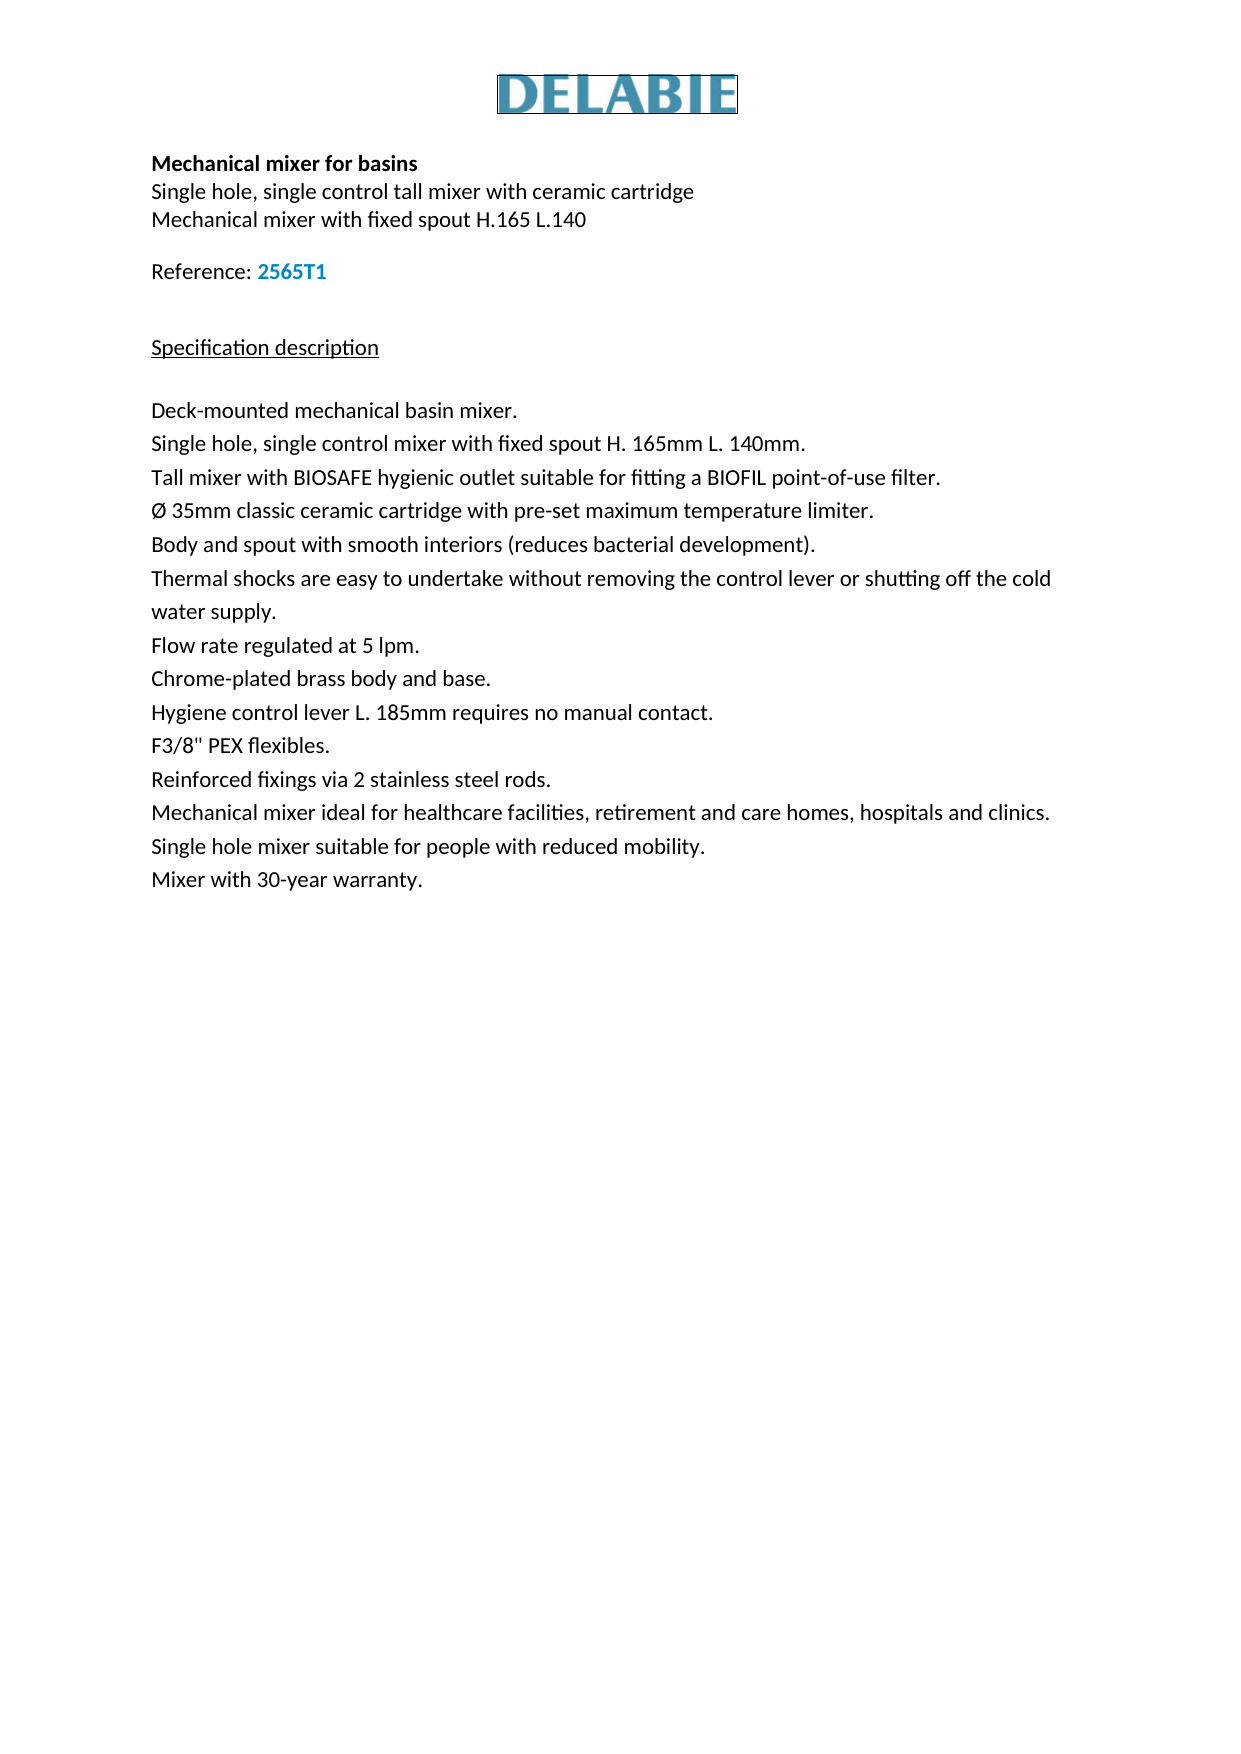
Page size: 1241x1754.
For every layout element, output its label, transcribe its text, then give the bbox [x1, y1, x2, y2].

text Mixer with 30-year warranty. [151, 866, 1084, 894]
text Reference: 2565T1 [151, 257, 1084, 285]
text Tall mixer with BIOSAFE hygienic outlet suitable for fitting a BIOFIL point-of-use filter. [151, 463, 1084, 491]
text Flow rate regulated at 5 lpm. [151, 631, 1084, 659]
text Body and spout with smooth interiors (reduces bacterial development). [151, 530, 1084, 558]
text Deck-mounted mechanical basin mixer. [151, 396, 1084, 424]
picture [498, 76, 737, 113]
text Specification description [151, 333, 1084, 361]
text Mechanical mixer with fixed spout H.165 L.140 [151, 205, 1084, 233]
text Single hole mixer suitable for people with reduced mobility. [151, 832, 1084, 860]
text Single hole, single control mixer with fixed spout H. 165mm L. 140mm. [151, 429, 1084, 458]
text Hygiene control lever L. 185mm requires no manual contact. [151, 698, 1084, 726]
text Single hole, single control tall mixer with ceramic cartridge [151, 177, 1084, 205]
text Reinforced fixings via 2 stainless steel rods. [151, 765, 1084, 793]
text Chrome-plated brass body and base. [151, 664, 1084, 692]
text Ø 35mm classic ceramic cartridge with pre-set maximum temperature limiter. [151, 497, 1084, 525]
text Mechanical mixer for basins [151, 149, 1084, 177]
text Thermal shocks are easy to undertake without removing the control lever or shutting off the cold water supply. [151, 564, 1084, 625]
text Mechanical mixer ideal for healthcare facilities, retirement and care homes, hospitals and clinics. [151, 798, 1084, 827]
text F3/8" PEX flexibles. [151, 731, 1084, 759]
